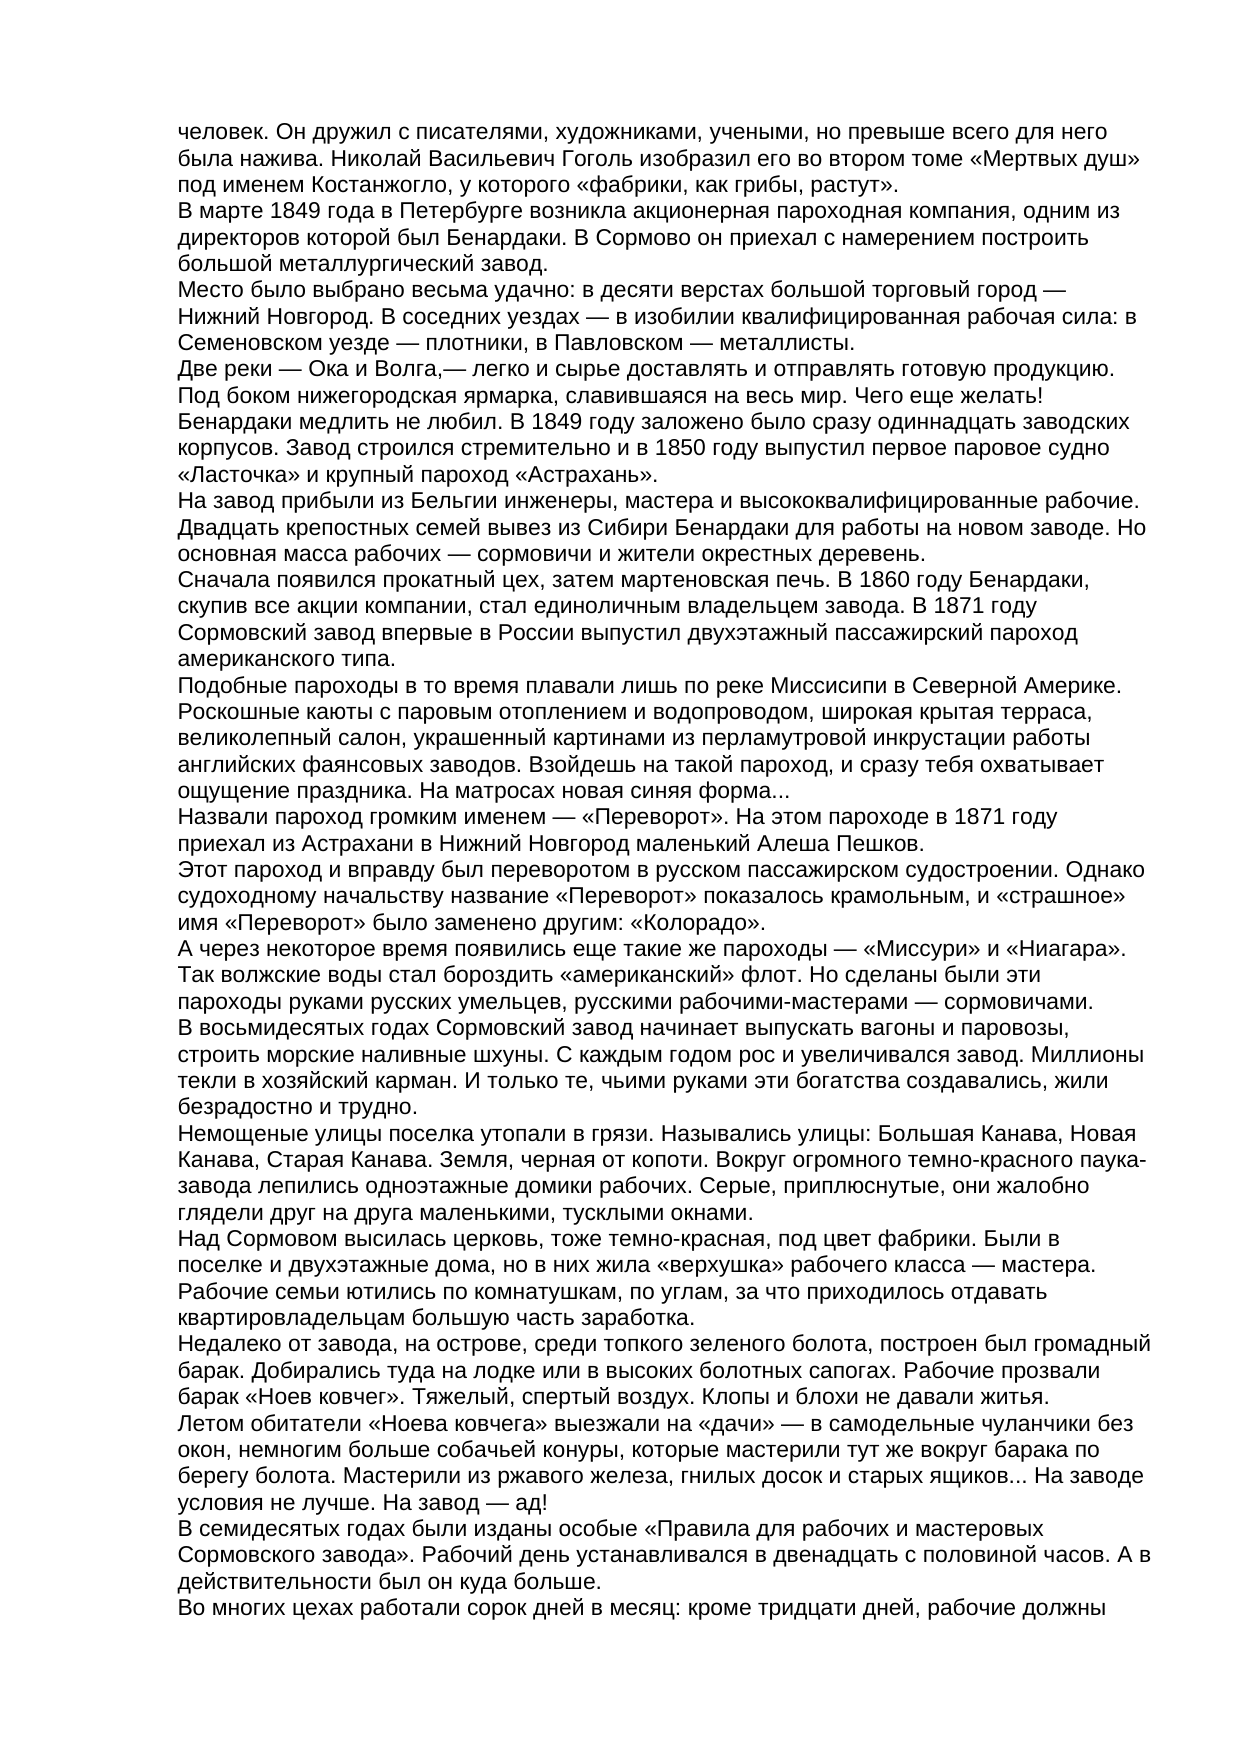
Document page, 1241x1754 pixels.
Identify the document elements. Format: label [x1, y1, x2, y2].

text [177, 118, 1152, 1620]
